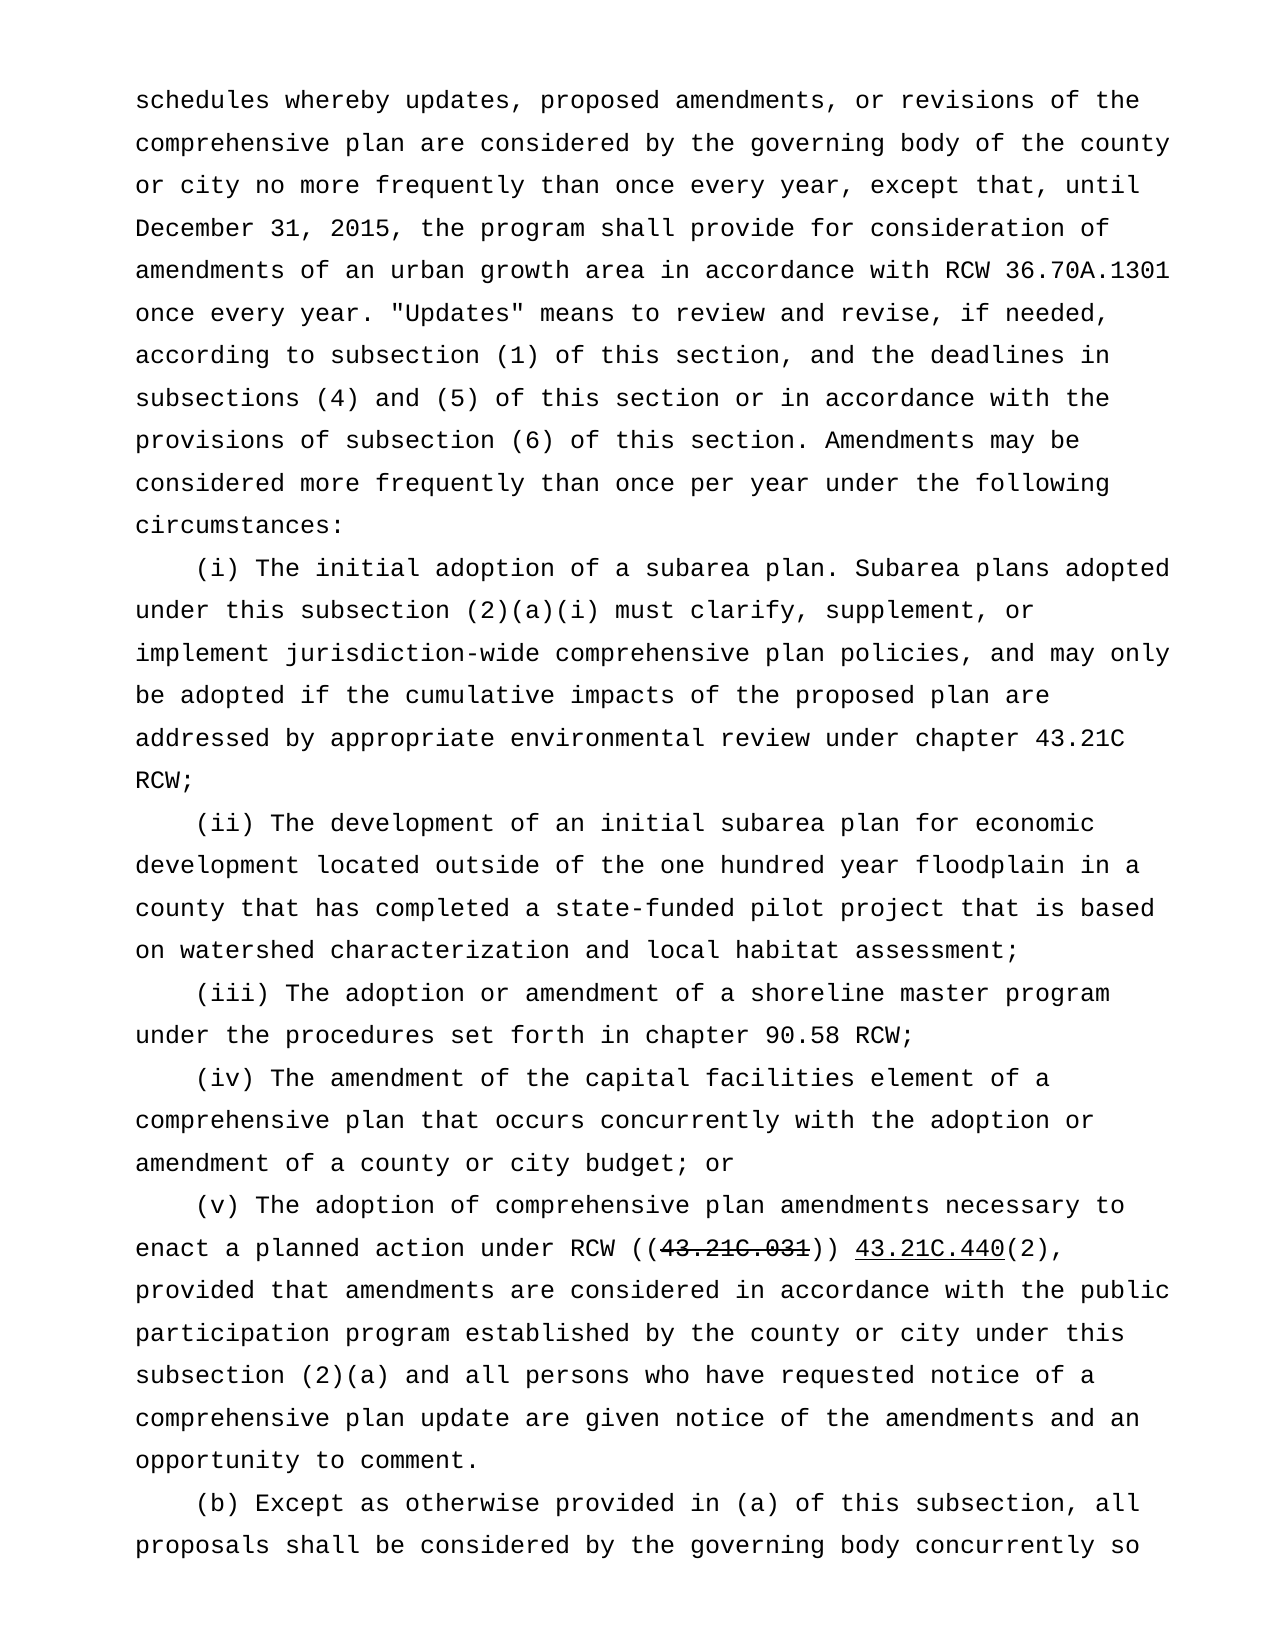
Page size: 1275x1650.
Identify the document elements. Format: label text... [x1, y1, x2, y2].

text (iv) The amendment of the capital facilities element of a comprehensive plan that occurs concurrently with the adoption or amendment of a county or city budget; or [135, 1052, 1170, 1180]
text (ii) The development of an initial subarea plan for economic development located outside of the one hundred year floodplain in a county that has completed a state-funded pilot project that is based on watershed characterization and local habitat assessment; [135, 797, 1170, 967]
text (i) The initial adoption of a subarea plan. Subarea plans adopted under this subsection (2)(a)(i) must clarify, supplement, or implement jurisdiction-wide comprehensive plan policies, and may only be adopted if the cumulative impacts of the proposed plan are addressed by appropriate environmental review under chapter 43.21C RCW; [135, 542, 1170, 797]
text (v) The adoption of comprehensive plan amendments necessary to enact a planned action under RCW ((43.21C.031)) 43.21C.440(2), provided that amendments are considered in accordance with the public participation program established by the county or city under this subsection (2)(a) and all persons who have requested notice of a comprehensive plan update are given notice of the amendments and an opportunity to comment. [135, 1180, 1170, 1477]
text (iii) The adoption or amendment of a shoreline master program under the procedures set forth in chapter 90.58 RCW; [135, 967, 1170, 1052]
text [135, 1477, 1170, 1562]
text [135, 75, 1170, 542]
